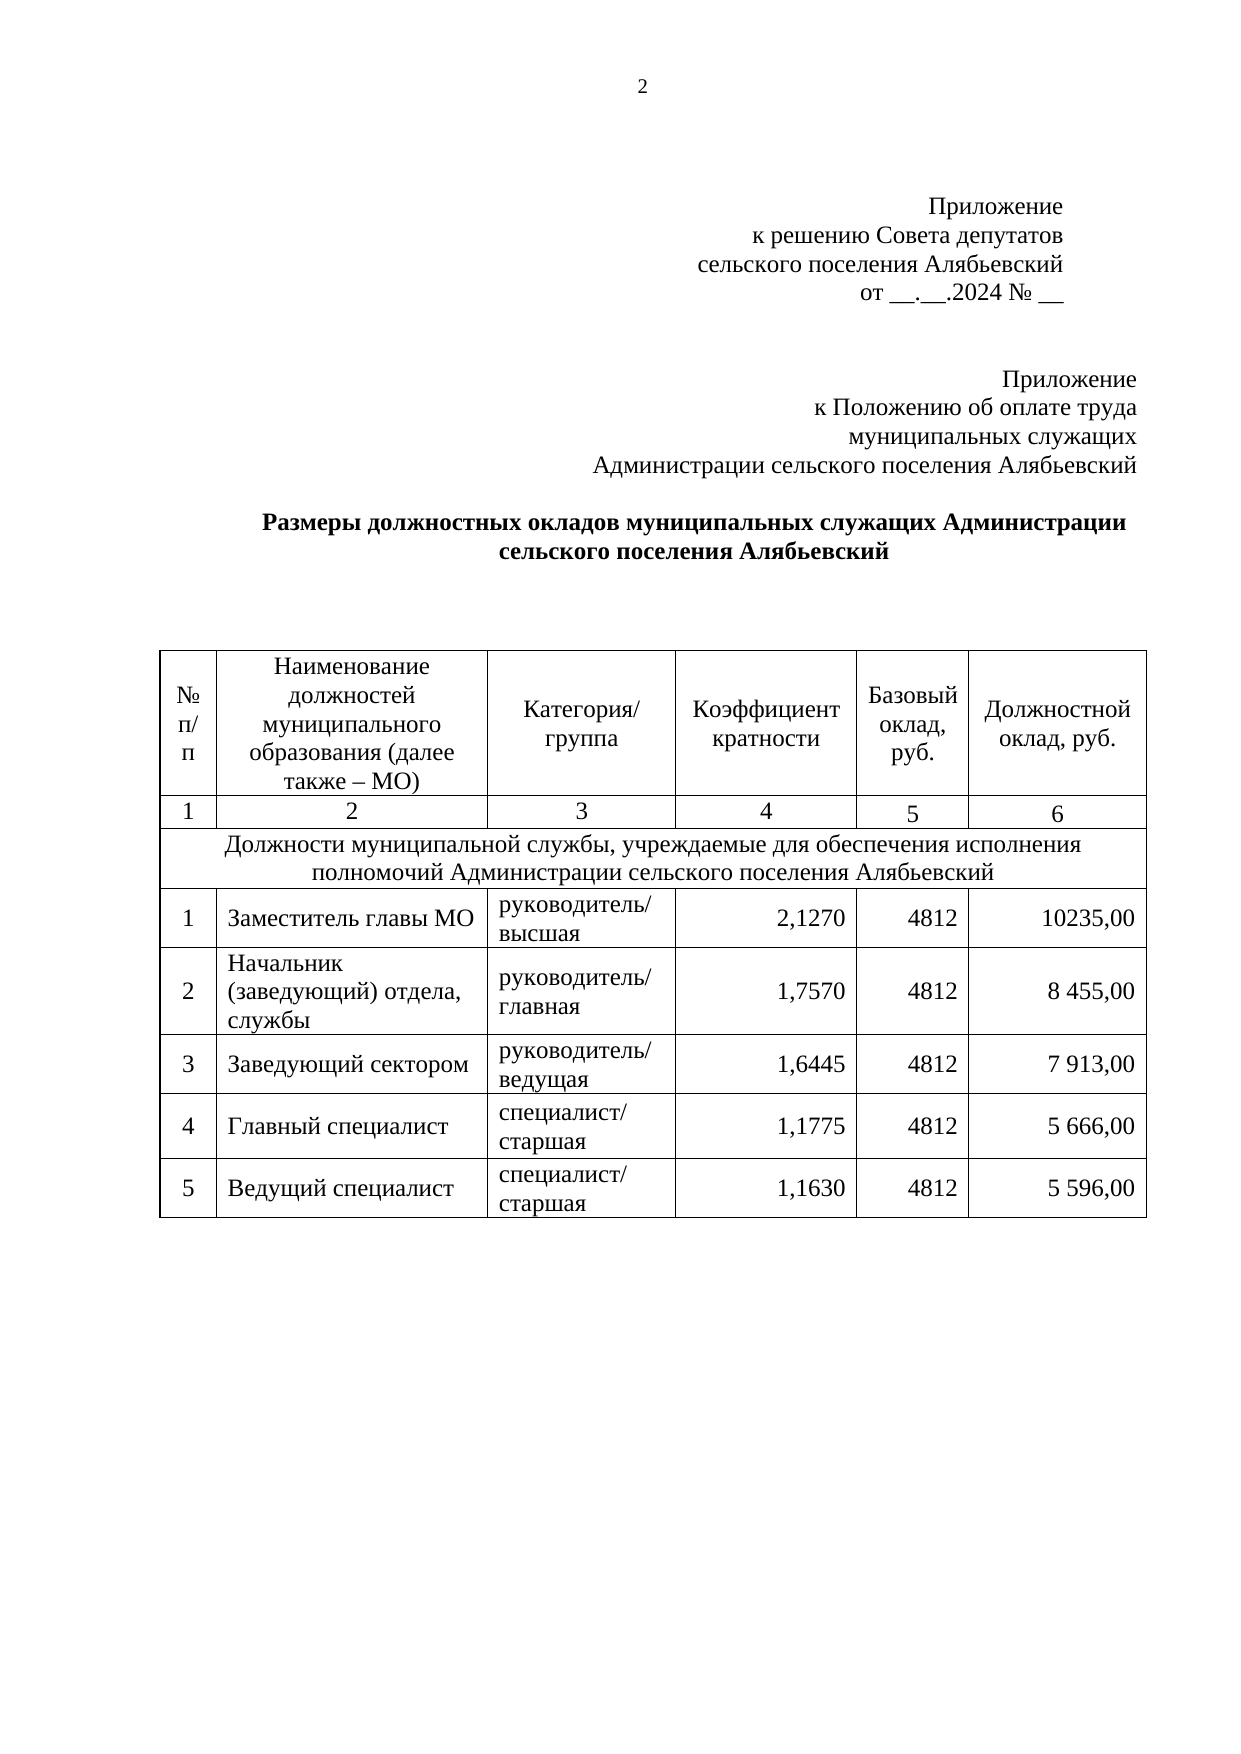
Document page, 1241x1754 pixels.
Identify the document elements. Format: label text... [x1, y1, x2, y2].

table_cell руководитель/ главная [488, 948, 675, 1034]
table_cell Должности муниципальной службы, учреждаемые для обеспечения исполнения полномочий Администрации сельского поселения Алябьевский [161, 829, 1146, 888]
text муниципальных служащих [251, 421, 1137, 450]
table_cell 1,1775 [676, 1094, 856, 1158]
table_cell 6 [969, 796, 1146, 828]
table_cell 2,1270 [676, 889, 856, 947]
table_header № п/п [161, 651, 216, 795]
text от __.__.2024 № __ [148, 277, 1063, 306]
table_cell 4812 [857, 948, 968, 1034]
table_cell 1 [161, 796, 216, 828]
text сельского поселения Алябьевский [148, 249, 1063, 277]
text к Положению об оплате труда [251, 392, 1137, 421]
table_cell 1 [161, 889, 216, 947]
table_cell 1,1630 [676, 1159, 856, 1217]
table_cell руководитель/ ведущая [488, 1035, 675, 1092]
table_cell 1,6445 [676, 1035, 856, 1092]
table_cell 4 [676, 796, 856, 828]
table_cell 5 596,00 [969, 1159, 1146, 1217]
table_cell специалист/ старшая [488, 1094, 675, 1158]
table_cell 4812 [857, 1159, 968, 1217]
table_cell 5 [857, 796, 968, 828]
table_cell 3 [161, 1035, 216, 1092]
table_header Наименование должностей муниципального образования (далее также – МО) [217, 651, 487, 795]
text Размеры должностных окладов муниципальных служащих Администрации сельского поселения Алябьевский [251, 507, 1137, 565]
table_cell 4812 [857, 889, 968, 947]
table_cell Главный специалист [217, 1094, 487, 1158]
table_cell 5 [161, 1159, 216, 1217]
table_cell руководитель/ высшая [488, 889, 675, 947]
table_header Категория/ группа [488, 651, 675, 795]
table_cell Ведущий специалист [217, 1159, 487, 1217]
text к решению Совета депутатов [148, 220, 1063, 249]
table_cell 7 913,00 [969, 1035, 1146, 1092]
table_cell 4 [161, 1094, 216, 1158]
table_cell Начальник (заведующий) отдела, службы [217, 948, 487, 1034]
table_cell 5 666,00 [969, 1094, 1146, 1158]
table_cell 2 [161, 948, 216, 1034]
text Администрации сельского поселения Алябьевский [251, 450, 1137, 479]
table_cell 10235,00 [969, 889, 1146, 947]
table_cell 4812 [857, 1094, 968, 1158]
table_cell 8 455,00 [969, 948, 1146, 1034]
table_header Базовый оклад, руб. [857, 651, 968, 795]
table_cell 3 [488, 796, 675, 828]
table_cell Заведующий сектором [217, 1035, 487, 1092]
table_header Коэффициент кратности [676, 651, 856, 795]
text Приложение [148, 191, 1063, 220]
table_cell Заместитель главы МО [217, 889, 487, 947]
text Приложение [251, 364, 1137, 392]
table_cell 1,7570 [676, 948, 856, 1034]
table_header Должностной оклад, руб. [969, 651, 1146, 795]
table_cell специалист/ старшая [488, 1159, 675, 1217]
table_cell 4812 [857, 1035, 968, 1092]
table_cell 2 [217, 796, 487, 828]
